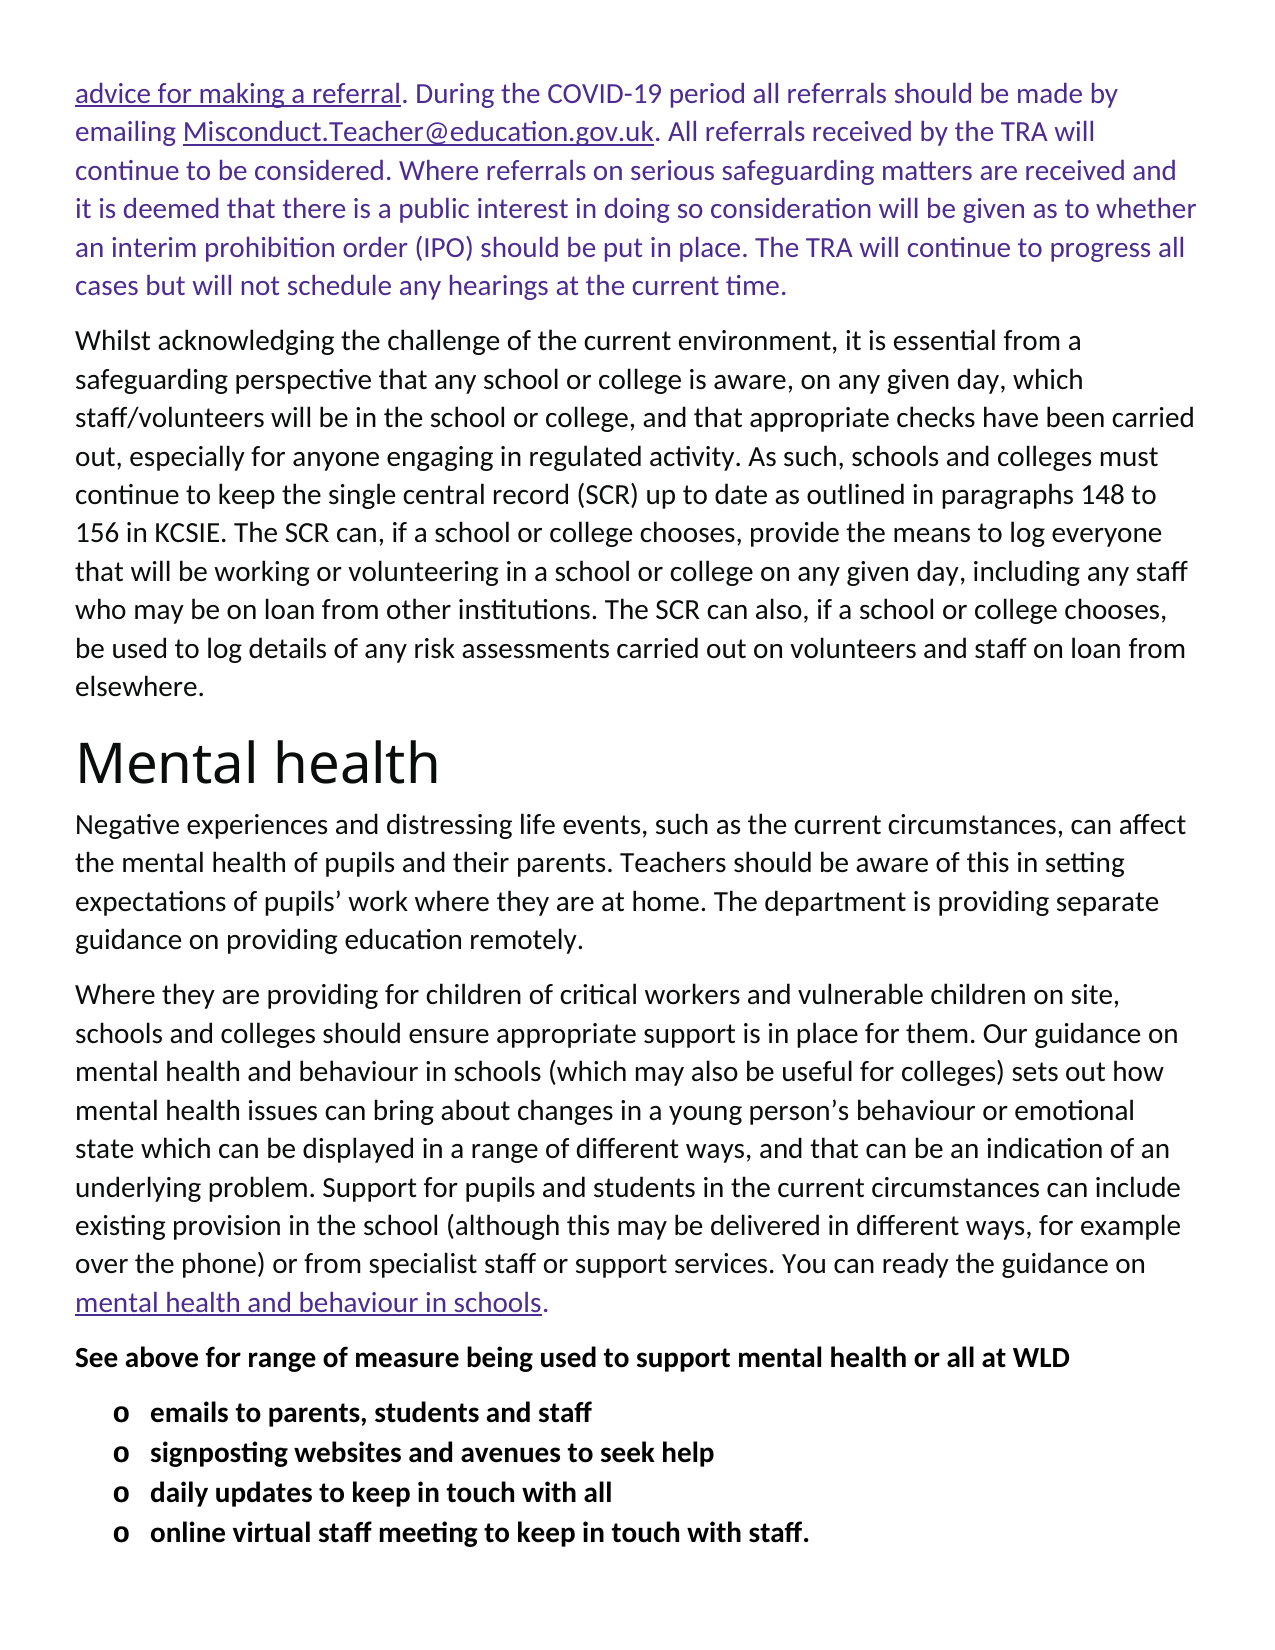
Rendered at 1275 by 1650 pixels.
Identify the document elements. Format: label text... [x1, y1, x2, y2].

list signposting websites and avenues to seek help [112, 1434, 1200, 1471]
text See above for range of measure being used to support mental health or all at WLD [75, 1339, 1200, 1375]
subtitle Mental health [75, 723, 1200, 800]
text Whilst acknowledging the challenge of the current environment, it is essential from a safeguarding perspective that any school or college is aware, on any given day, which staff/volunteers will be in the school or college, and that appropriate checks have been carried out, especially for anyone engaging in regulated activity. As such, schools and colleges must continue to keep the single central record (SCR) up to date as outlined in paragraphs 148 to 156 in KCSIE. The SCR can, if a school or college chooses, provide the means to log everyone that will be working or volunteering in a school or college on any given day, including any staff who may be on loan from other institutions. The SCR can also, if a school or college chooses, be used to log details of any risk assessments carried out on volunteers and staff on loan from elsewhere. [75, 322, 1200, 704]
text Negative experiences and distressing life events, such as the current circumstances, can affect the mental health of pupils and their parents. Teachers should be aware of this in setting expectations of pupils’ work where they are at home. The department is providing separate guidance on providing education remotely. [75, 806, 1200, 957]
list online virtual staff meeting to keep in touch with staff. [112, 1514, 1200, 1551]
list emails to parents, students and staff [112, 1394, 1200, 1431]
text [75, 75, 1200, 303]
text Where they are providing for children of critical workers and vulnerable children on site, schools and colleges should ensure appropriate support is in place for them. Our guidance on mental health and behaviour in schools (which may also be useful for colleges) sets out how mental health issues can bring about changes in a young person’s behaviour or emotional state which can be displayed in a range of different ways, and that can be an indication of an underlying problem. Support for pupils and students in the current circumstances can include existing provision in the school (although this may be delivered in different ways, for example over the phone) or from specialist staff or support services. You can ready the guidance on mental health and behaviour in schools. [75, 976, 1200, 1319]
list daily updates to keep in touch with all [112, 1474, 1200, 1511]
